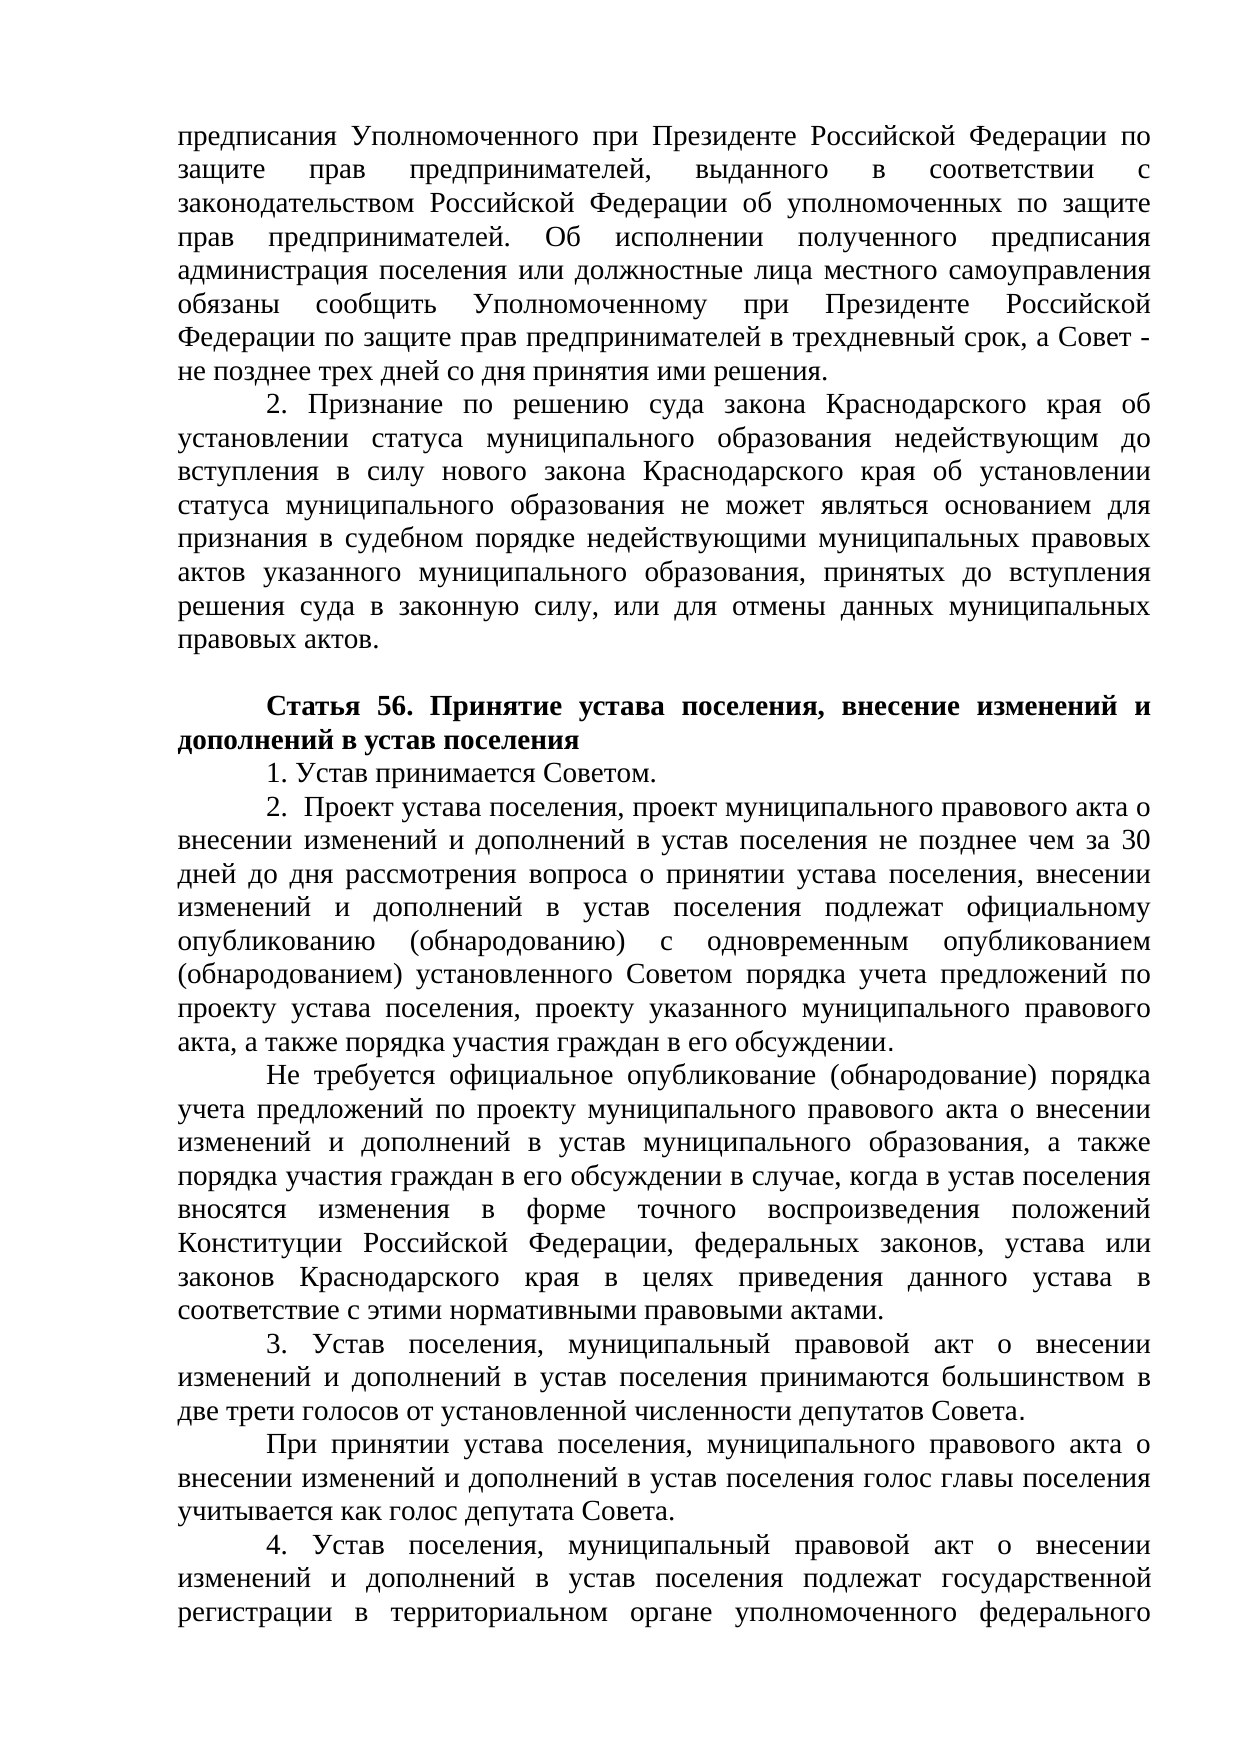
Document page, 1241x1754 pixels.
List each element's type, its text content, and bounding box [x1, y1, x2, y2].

text 2. Признание по решению суда закона Краснодарского края об установлении статуса муниципального образования недействующим до вступления в силу нового закона Краснодарского края об установлении статуса муниципального образования не может являться основанием для признания в судебном порядке недействующими муниципальных правовых актов указанного муниципального образования, принятых до вступления решения суда в законную силу, или для отмены данных муниципальных правовых актов. [177, 386, 1152, 655]
text 3. Устав поселения, муниципальный правовой акт о внесении изменений и дополнений в устав поселения принимаются большинством в две трети голосов от установленной численности депутатов Совета. [177, 1326, 1152, 1426]
text При принятии устава поселения, муниципального правового акта о внесении изменений и дополнений в устав поселения голос главы поселения учитывается как голос депутата Совета. [177, 1426, 1152, 1527]
text Статья 56. Принятие устава поселения, внесение изменений и дополнений в устав поселения [177, 688, 1152, 755]
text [177, 118, 1152, 386]
text Не требуется официальное опубликование (обнародование) порядка учета предложений по проекту муниципального правового акта о внесении изменений и дополнений в устав муниципального образования, а также порядка участия граждан в его обсуждении в случае, когда в устав поселения вносятся изменения в форме точного воспроизведения положений Конституции Российской Федерации, федеральных законов, устава или законов Краснодарского края в целях приведения данного устава в соответствие с этими нормативными правовыми актами. [177, 1057, 1152, 1326]
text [177, 1527, 1152, 1628]
list Проект устава поселения, проект муниципального правового акта о внесении изменений и дополнений в устав поселения не позднее чем за 30 дней до дня рассмотрения вопроса о принятии устава поселения, внесении изменений и дополнений в устав поселения подлежат официальному опубликованию (обнародованию) с одновременным опубликованием (обнародованием) установленного Советом порядка учета предложений по проекту устава поселения, проекту указанного муниципального правового акта, а также порядка участия граждан в его обсуждении. [177, 789, 1152, 1057]
text 1. Устав принимается Советом. [177, 755, 1152, 789]
